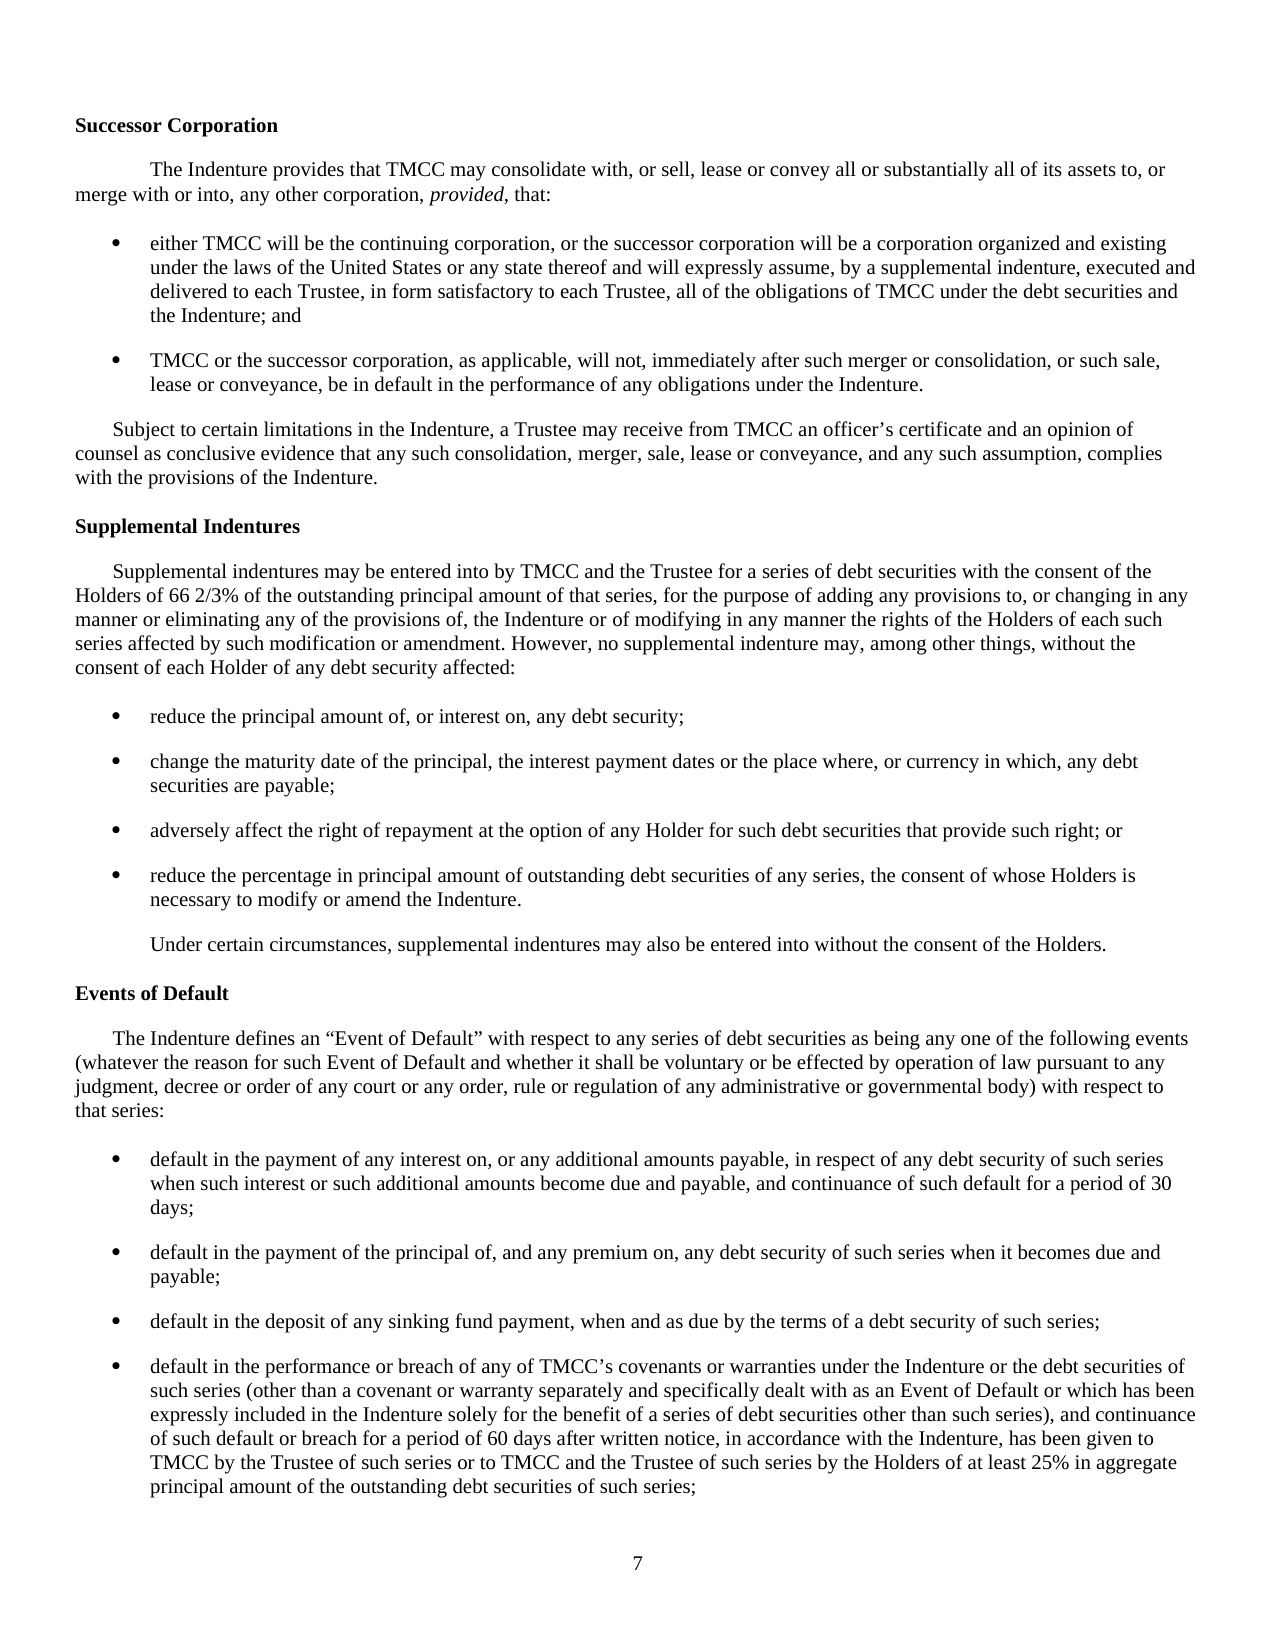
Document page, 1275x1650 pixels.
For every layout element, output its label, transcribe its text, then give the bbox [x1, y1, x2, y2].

list reduce the principal amount of, or interest on, any debt security; [112, 704, 1200, 728]
text The Indenture provides that TMCC may consolidate with, or sell, lease or convey all or substantially all of its assets to, or merge with or into, any other corporation, provided, that: [75, 157, 1200, 206]
list TMCC or the successor corporation, as applicable, will not, immediately after such merger or consolidation, or such sale, lease or conveyance, be in default in the performance of any obligations under the Indenture. [112, 348, 1200, 396]
text Successor Corporation [75, 112, 1200, 137]
list default in the payment of any interest on, or any additional amounts payable, in respect of any debt security of such series when such interest or such additional amounts become due and payable, and continuance of such default for a period of 30 days; [112, 1147, 1200, 1219]
list change the maturity date of the principal, the interest payment dates or the place where, or currency in which, any debt securities are payable; [112, 749, 1200, 797]
text Subject to certain limitations in the Indenture, a Trustee may receive from TMCC an officer’s certificate and an opinion of counsel as conclusive evidence that any such consolidation, merger, sale, lease or conveyance, and any such assumption, complies with the provisions of the Indenture. [75, 417, 1200, 489]
text Supplemental indentures may be entered into by TMCC and the Trustee for a series of debt securities with the consent of the Holders of 66 2/3% of the outstanding principal amount of that series, for the purpose of adding any provisions to, or changing in any manner or eliminating any of the provisions of, the Indenture or of modifying in any manner the rights of the Holders of each such series affected by such modification or amendment. However, no supplemental indenture may, among other things, without the consent of each Holder of any debt security affected: [75, 559, 1200, 679]
text Under certain circumstances, supplemental indentures may also be entered into without the consent of the Holders. [75, 932, 1200, 956]
list adversely affect the right of repayment at the option of any Holder for such debt securities that provide such right; or [112, 818, 1200, 842]
list reduce the percentage in principal amount of outstanding debt securities of any series, the consent of whose Holders is necessary to modify or amend the Indenture. [112, 863, 1200, 911]
text The Indenture defines an “Event of Default” with respect to any series of debt securities as being any one of the following events (whatever the reason for such Event of Default and whether it shall be voluntary or be effected by operation of law pursuant to any judgment, decree or order of any court or any order, rule or regulation of any administrative or governmental body) with respect to that series: [75, 1026, 1200, 1122]
text Supplemental Indentures [75, 514, 1200, 538]
list default in the payment of the principal of, and any premium on, any debt security of such series when it becomes due and payable; [112, 1240, 1200, 1288]
list either TMCC will be the continuing corporation, or the successor corporation will be a corporation organized and existing under the laws of the United States or any state thereof and will expressly assume, by a supplemental indenture, executed and delivered to each Trustee, in form satisfactory to each Trustee, all of the obligations of TMCC under the debt securities and the Indenture; and [112, 231, 1200, 327]
list default in the performance or breach of any of TMCC’s covenants or warranties under the Indenture or the debt securities of such series (other than a covenant or warranty separately and specifically dealt with as an Event of Default or which has been expressly included in the Indenture solely for the benefit of a series of debt securities other than such series), and continuance of such default or breach for a period of 60 days after written notice, in accordance with the Indenture, has been given to TMCC by the Trustee of such series or to TMCC and the Trustee of such series by the Holders of at least 25% in aggregate principal amount of the outstanding debt securities of such series; [112, 1354, 1200, 1498]
list default in the deposit of any sinking fund payment, when and as due by the terms of a debt security of such series; [112, 1309, 1200, 1333]
text Events of Default [75, 981, 1200, 1005]
